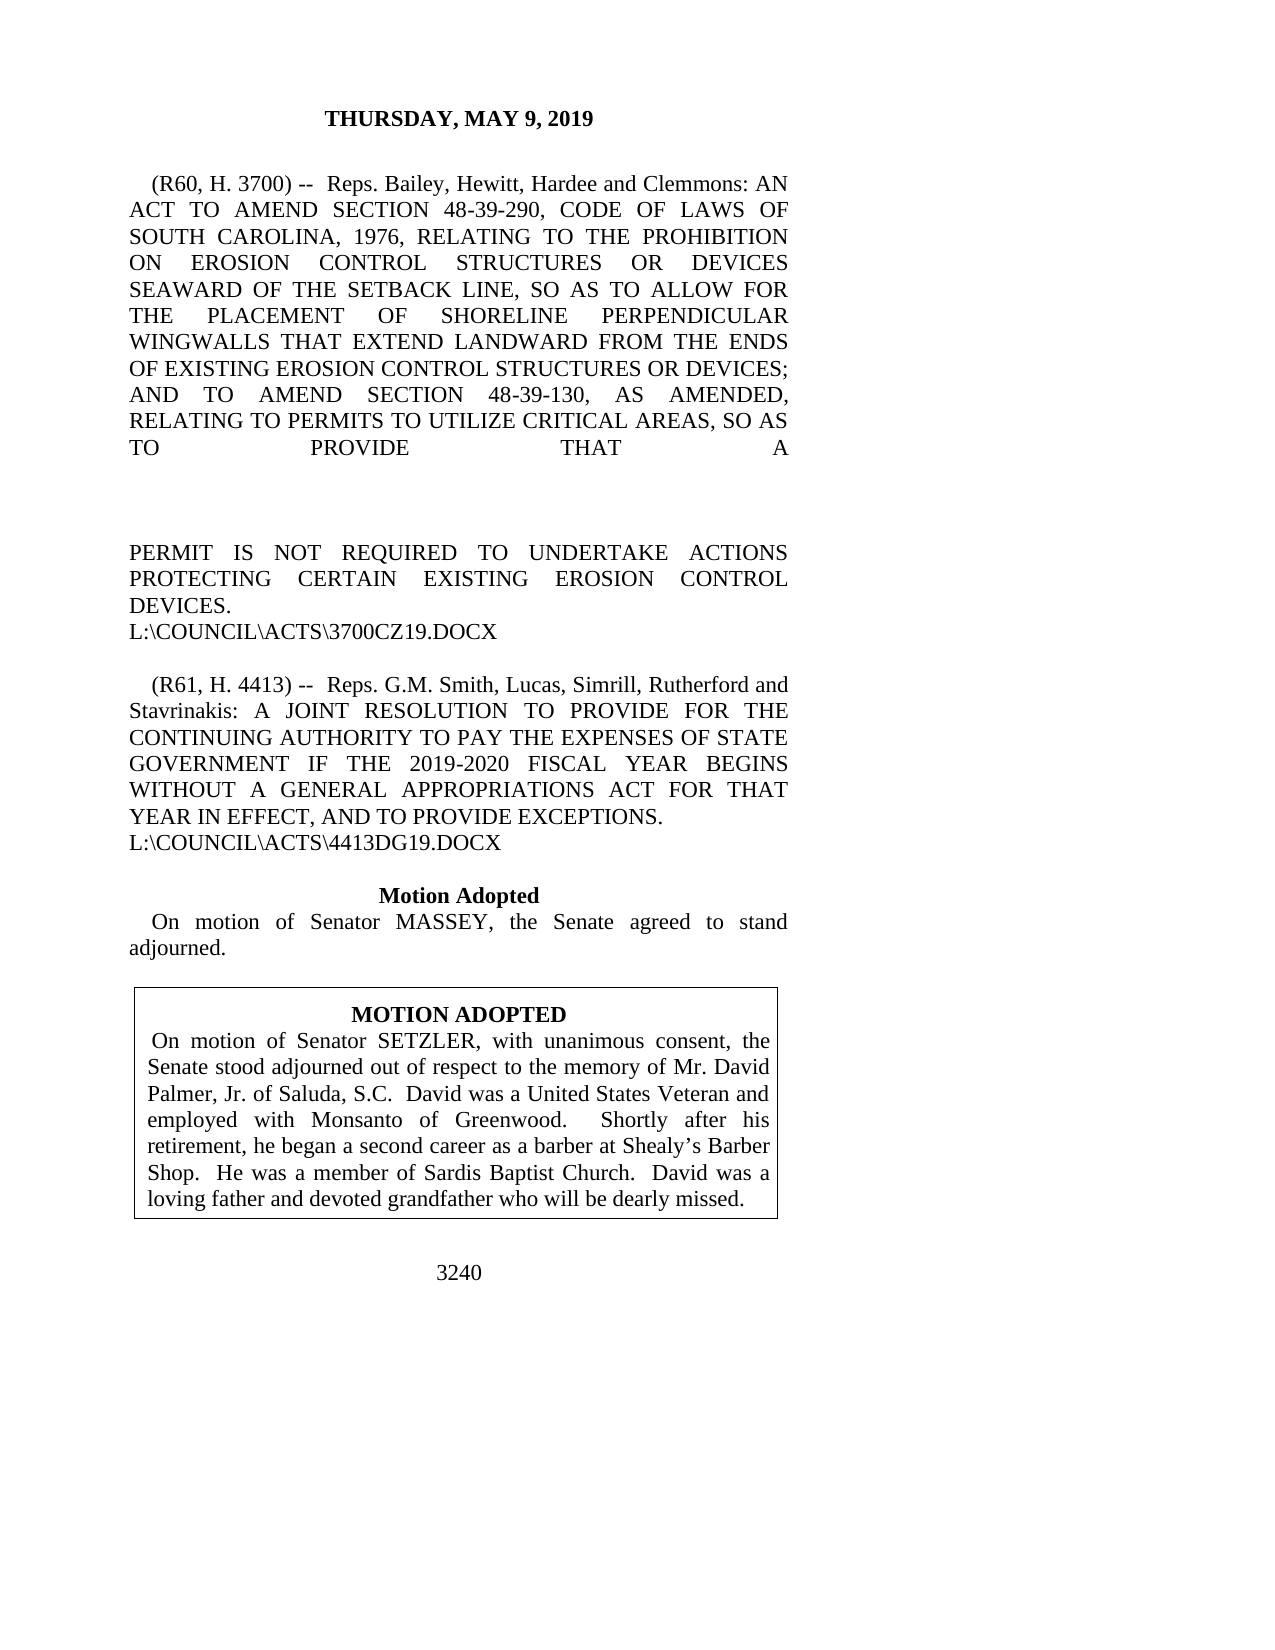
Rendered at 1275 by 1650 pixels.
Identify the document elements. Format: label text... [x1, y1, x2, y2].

text On motion of Senator MASSEY, the Senate agreed to stand adjourned. [129, 908, 789, 961]
text L:\COUNCIL\ACTS\3700CZ19.DOCX [129, 618, 789, 644]
text MOTION ADOPTED [135, 988, 777, 1013]
text (R61, H. 4413) -- Reps. G.M. Smith, Lucas, Simrill, Rutherford and Stavrinakis: A JOINT RESOLUTION TO PROVIDE FOR THE CONTINUING AUTHORITY TO PAY THE EXPENSES OF STATE GOVERNMENT IF THE 2019-2020 FISCAL YEAR BEGINS WITHOUT A GENERAL APPROPRIATIONS ACT FOR THAT YEAR IN EFFECT, AND TO PROVIDE EXCEPTIONS. [129, 671, 789, 829]
text Motion Adopted [129, 882, 789, 908]
text On motion of Senator SETZLER, with unanimous consent, the Senate stood adjourned out of respect to the memory of Mr. David Palmer, Jr. of Saluda, S.C. David was a United States Veteran and employed with Monsanto of Greenwood. Shortly after his retirement, he began a second career as a barber at Shealy’s Barber Shop. He was a member of Sardis Baptist Church. David was a loving father and devoted grandfather who will be dearly missed. [135, 1013, 777, 1218]
text L:\COUNCIL\ACTS\4413DG19.DOCX [129, 829, 789, 855]
text (R60, H. 3700) -- Reps. Bailey, Hewitt, Hardee and Clemmons: AN ACT TO AMEND SECTION 48-39-290, CODE OF LAWS OF SOUTH CAROLINA, 1976, RELATING TO THE PROHIBITION ON EROSION CONTROL STRUCTURES OR DEVICES SEAWARD OF THE SETBACK LINE, SO AS TO ALLOW FOR THE PLACEMENT OF SHORELINE PERPENDICULAR WINGWALLS THAT EXTEND LANDWARD FROM THE ENDS OF EXISTING EROSION CONTROL STRUCTURES OR DEVICES; AND TO AMEND SECTION 48-39-130, AS AMENDED, RELATING TO PERMITS TO UTILIZE CRITICAL AREAS, SO AS TO PROVIDE THAT A PERMIT IS NOT REQUIRED TO UNDERTAKE ACTIONS PROTECTING CERTAIN EXISTING EROSION CONTROL DEVICES. [129, 170, 789, 618]
